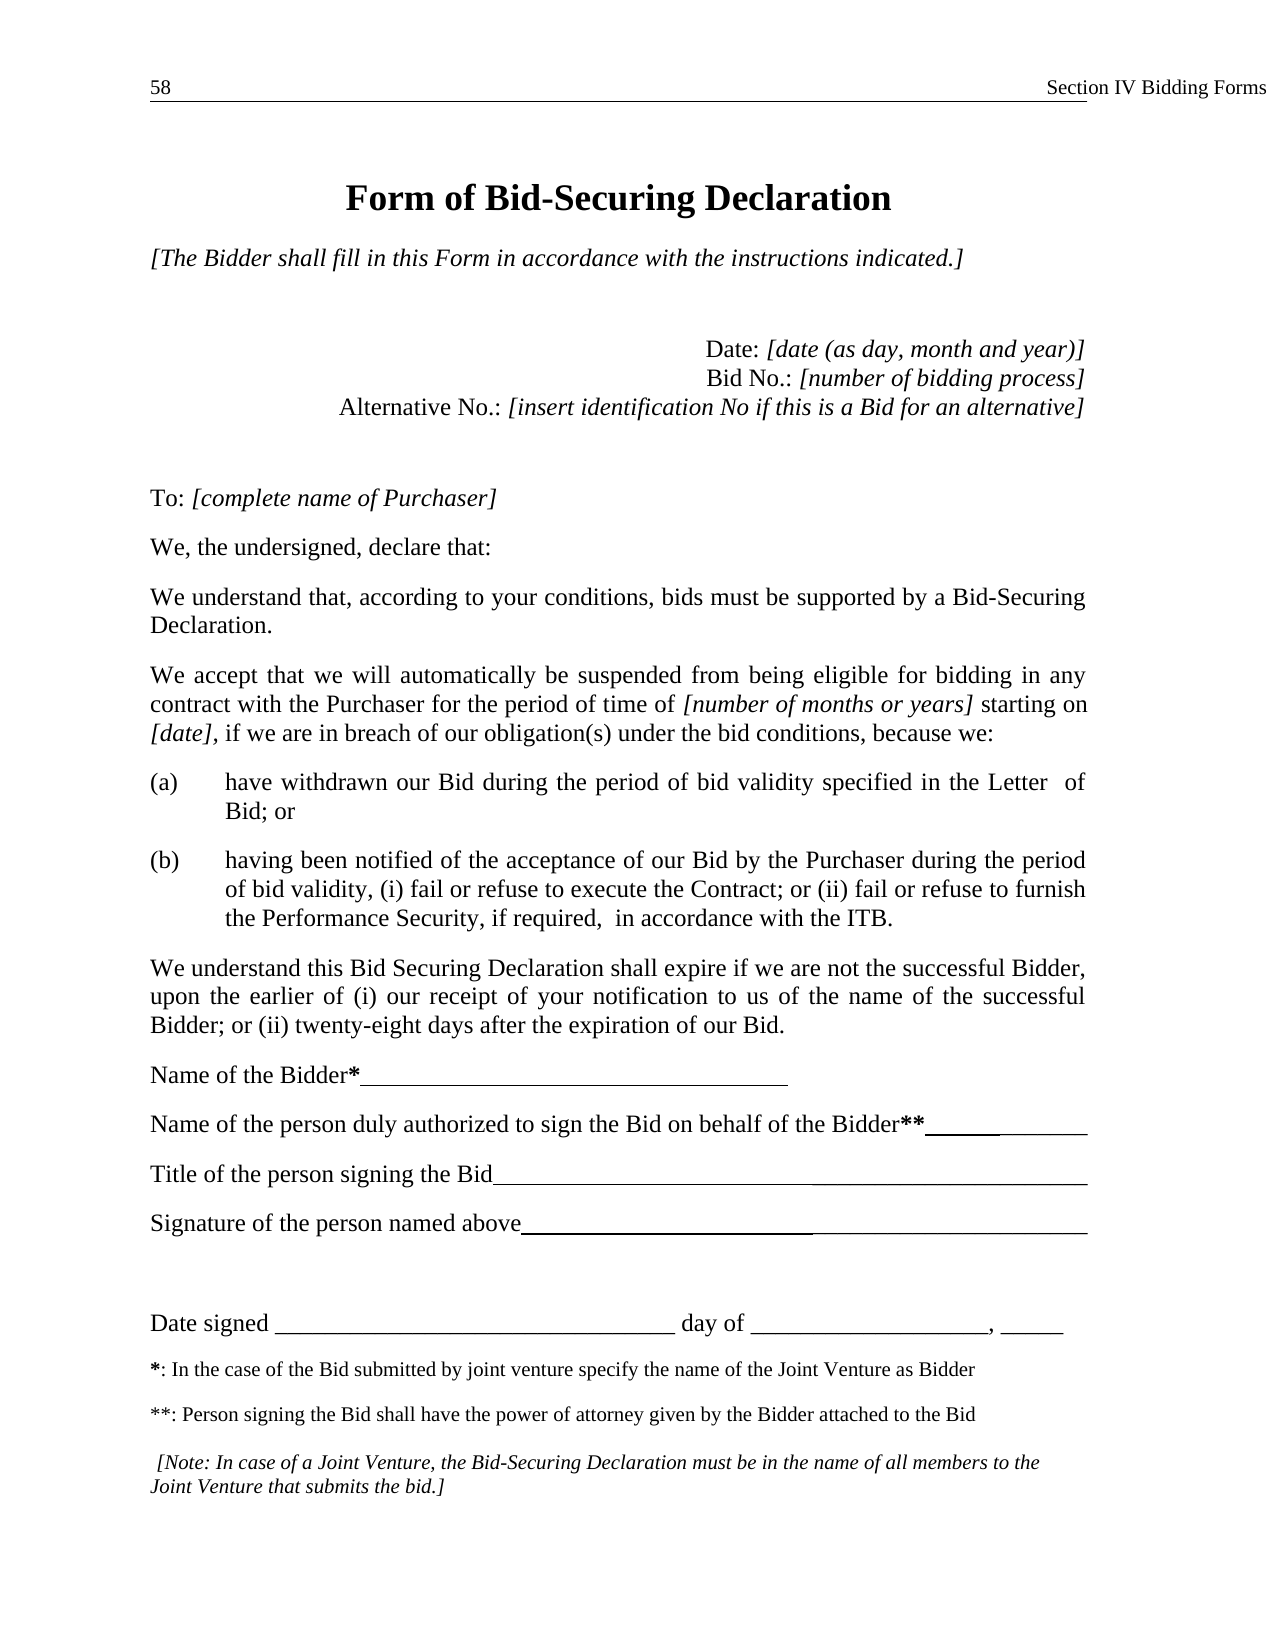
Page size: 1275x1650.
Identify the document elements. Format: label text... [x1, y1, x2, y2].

text We understand this Bid Securing Declaration shall expire if we are not the successful Bidder, upon the earlier of (i) our receipt of your notification to us of the name of the successful Bidder; or (ii) twenty-eight days after the expiration of our Bid. [150, 953, 1087, 1039]
text Title of the person signing the Bid ______________________ [150, 1159, 1087, 1188]
text Date signed ________________________________ day of ___________________, _____ [150, 1308, 1087, 1336]
text Date: [date (as day, month and year)] [150, 334, 1087, 363]
text *: In the case of the Bid submitted by joint venture specify the name of the Joint Venture as Bidder [150, 1357, 1087, 1381]
text Signature of the person named above ______________________ [150, 1208, 1087, 1237]
text Form of Bid-Securing Declaration [150, 175, 1087, 218]
text Name of the person duly authorized to sign the Bid on behalf of the Bidder** _______ [150, 1109, 1087, 1138]
text Name of the Bidder* [150, 1060, 1087, 1088]
text Alternative No.: [insert identification No if this is a Bid for an alternative] [150, 392, 1087, 420]
text We accept that we will automatically be suspended from being eligible for bidding in any contract with the Purchaser for the period of time of [number of months or years] starting on [date], if we are in breach of our obligation(s) under the bid conditions, because we: [150, 660, 1087, 746]
text Bid No.: [number of bidding process] [150, 363, 1087, 392]
text [Note: In case of a Joint Venture, the Bid-Securing Declaration must be in the name of all members to the Joint Venture that submits the bid.] [150, 1450, 1087, 1498]
text [The Bidder shall fill in this Form in accordance with the instructions indicated.] [150, 243, 1087, 272]
text (a) have withdrawn our Bid during the period of bid validity specified in the Letter of Bid; or [150, 767, 1087, 825]
text (b) having been notified of the acceptance of our Bid by the Purchaser during the period of bid validity, (i) fail or refuse to execute the Contract; or (ii) fail or refuse to furnish the Performance Security, if required, in accordance with the ITB. [150, 846, 1087, 932]
text **: Person signing the Bid shall have the power of attorney given by the Bidder attached to the Bid [150, 1402, 1087, 1426]
text To: [complete name of Purchaser] [150, 483, 1087, 511]
text We, the undersigned, declare that: [150, 532, 1087, 561]
text We understand that, according to your conditions, bids must be supported by a Bid-Securing Declaration. [150, 582, 1087, 639]
